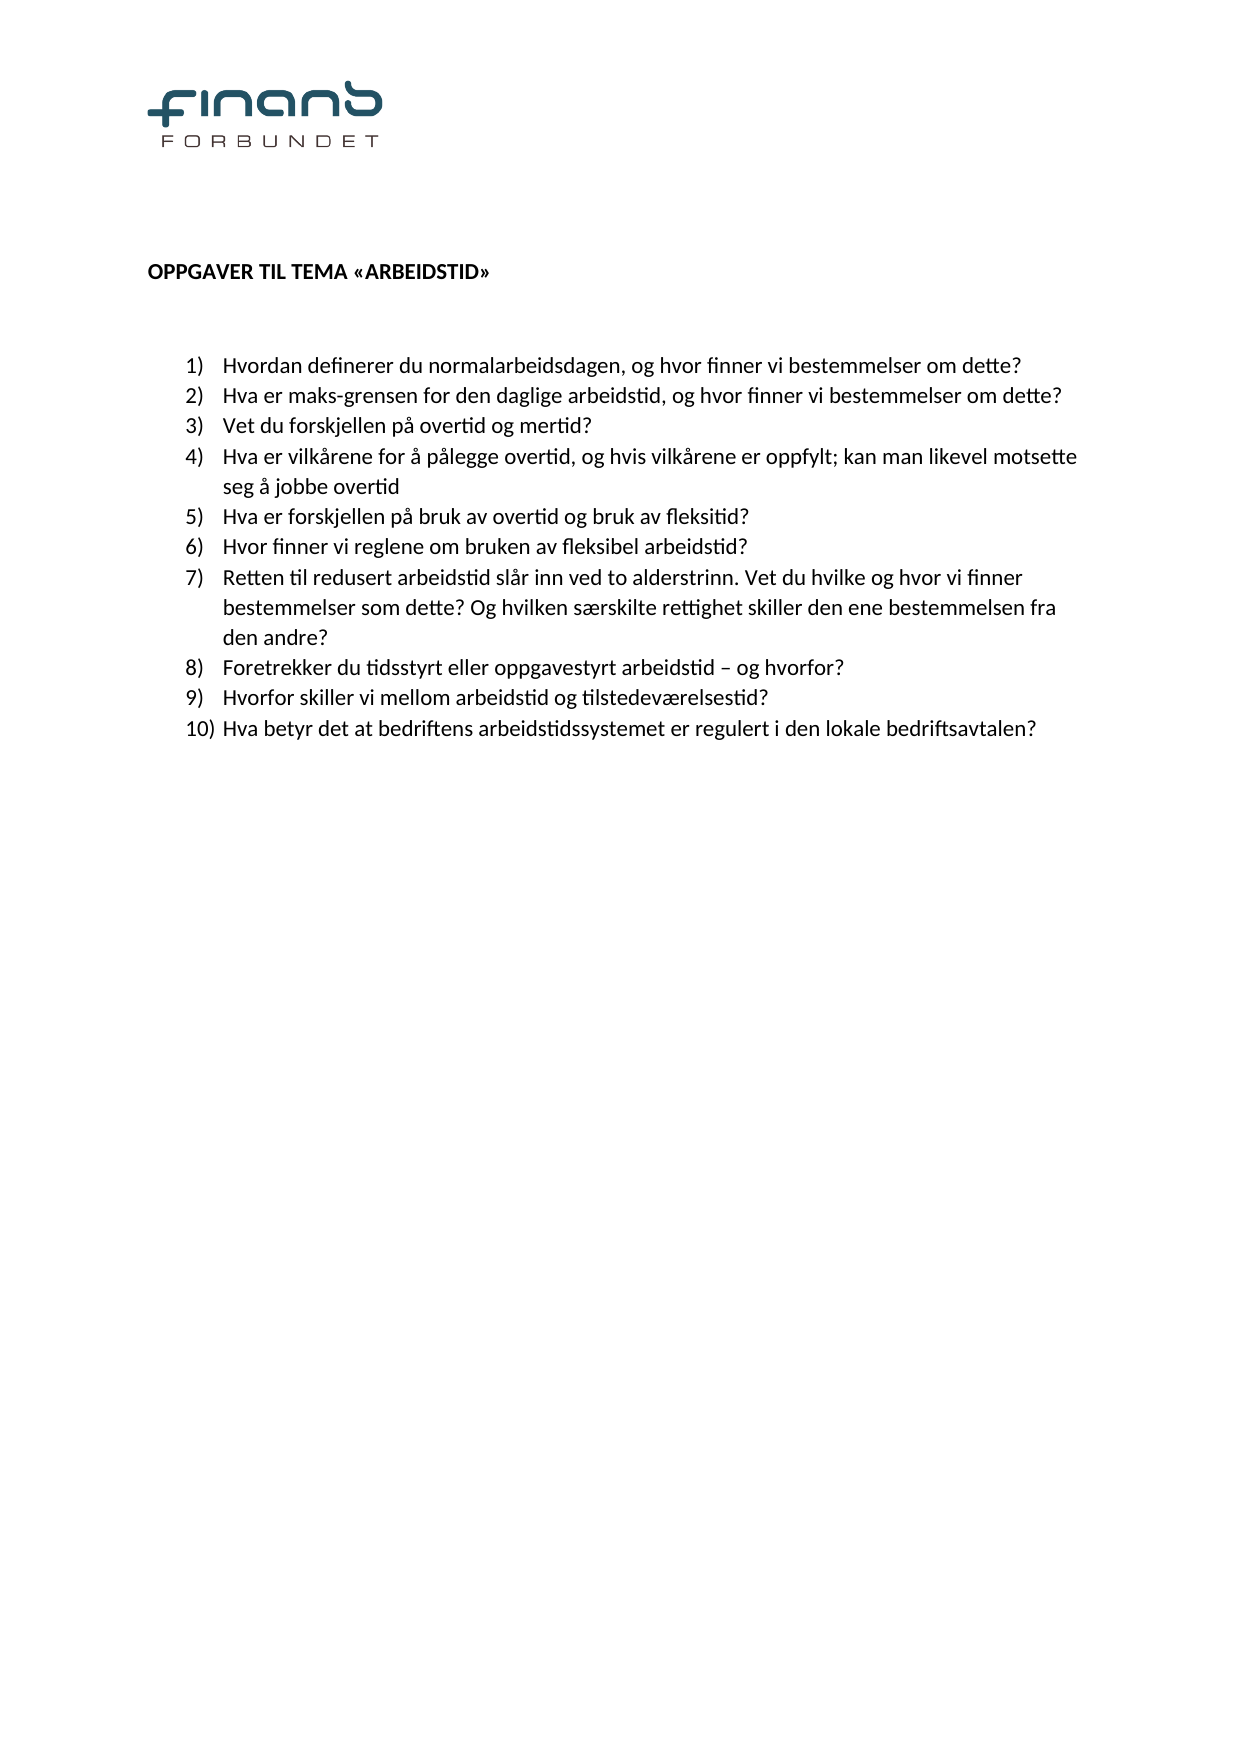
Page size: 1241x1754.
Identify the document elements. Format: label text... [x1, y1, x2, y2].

picture [147, 73, 384, 164]
text OPPGAVER TIL TEMA «ARBEIDSTID» [148, 257, 1093, 286]
list Hvorfor skiller vi mellom arbeidstid og tilstedeværelsestid? [185, 683, 1093, 712]
list Hvor finner vi reglene om bruken av fleksibel arbeidstid? [185, 532, 1093, 561]
list Foretrekker du tidsstyrt eller oppgavestyrt arbeidstid – og hvorfor? [185, 653, 1093, 681]
list Retten til redusert arbeidstid slår inn ved to alderstrinn. Vet du hvilke og hvor vi finner bestemmelser som dette? Og hvilken særskilte rettighet skiller den ene bestemmelsen fra den andre? [185, 563, 1093, 651]
list Vet du forskjellen på overtid og mertid? [185, 412, 1093, 440]
list Hva betyr det at bedriftens arbeidstidssystemet er regulert i den lokale bedriftsavtalen? [185, 714, 1093, 742]
list Hva er vilkårene for å pålegge overtid, og hvis vilkårene er oppfylt; kan man likevel motsette seg å jobbe overtid [185, 442, 1093, 500]
list Hva er forskjellen på bruk av overtid og bruk av fleksitid? [185, 502, 1093, 530]
list Hva er maks-grensen for den daglige arbeidstid, og hvor finner vi bestemmelser om dette? [185, 381, 1093, 409]
list Hvordan definerer du normalarbeidsdagen, og hvor finner vi bestemmelser om dette? [185, 351, 1093, 379]
